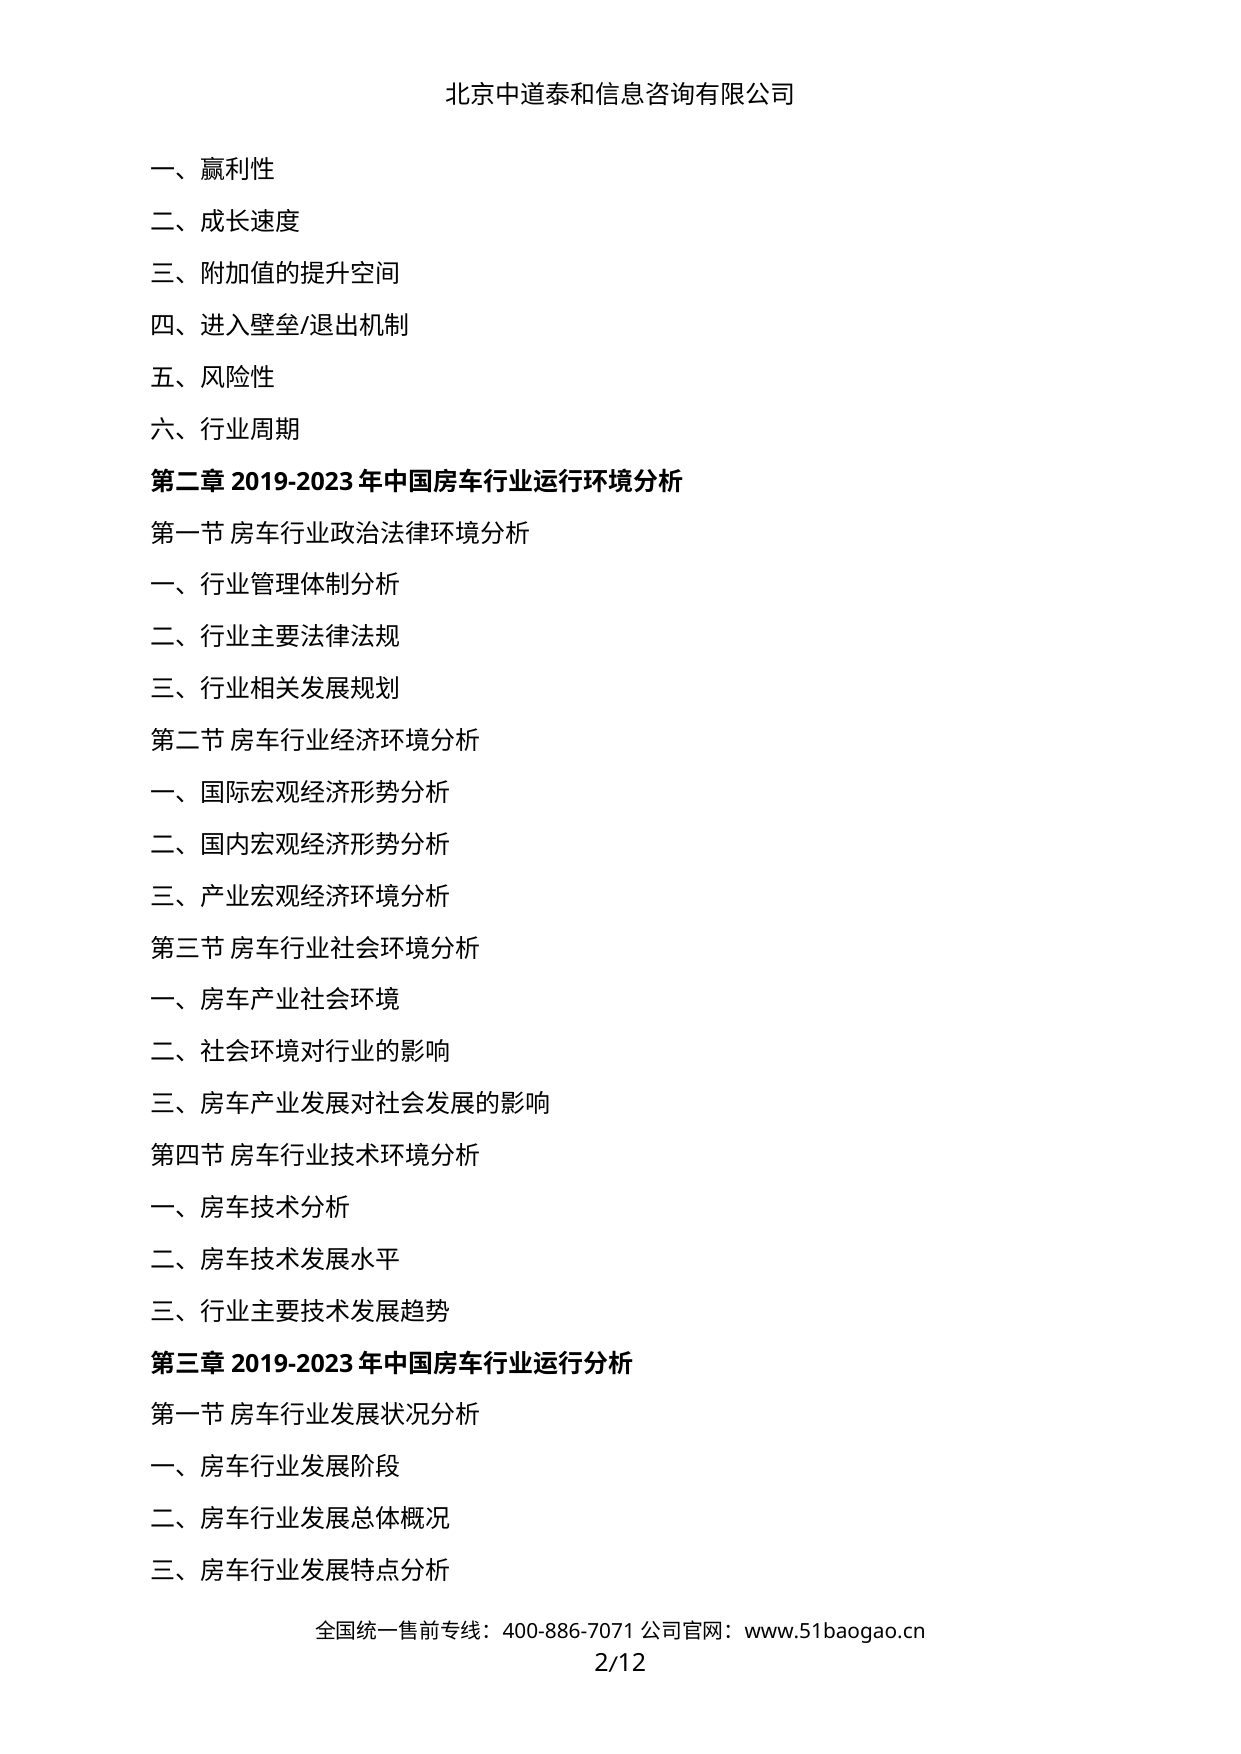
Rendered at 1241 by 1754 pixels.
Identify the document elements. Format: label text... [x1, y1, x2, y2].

text 一、房车行业发展阶段 [150, 1447, 1090, 1483]
text 三、行业相关发展规划 [150, 669, 1090, 705]
text 二、国内宏观经济形势分析 [150, 824, 1090, 861]
text 四、进入壁垒/退出机制 [150, 306, 1090, 342]
text 三、附加值的提升空间 [150, 254, 1090, 290]
text 一、国际宏观经济形势分析 [150, 772, 1090, 809]
text 二、社会环境对行业的影响 [150, 1032, 1090, 1068]
text 五、风险性 [150, 357, 1090, 394]
text 三、房车行业发展特点分析 [150, 1551, 1090, 1587]
text 二、成长速度 [150, 202, 1090, 238]
text 六、行业周期 [150, 409, 1090, 446]
text 第三节 房车行业社会环境分析 [150, 928, 1090, 964]
text 第一节 房车行业发展状况分析 [150, 1395, 1090, 1431]
text 一、行业管理体制分析 [150, 565, 1090, 601]
text 第二章 2019-2023年中国房车行业运行环境分析 [150, 461, 1090, 497]
text 一、房车产业社会环境 [150, 980, 1090, 1016]
text 二、房车行业发展总体概况 [150, 1499, 1090, 1535]
text 第二节 房车行业经济环境分析 [150, 721, 1090, 757]
text 三、行业主要技术发展趋势 [150, 1291, 1090, 1327]
text 第三章 2019-2023年中国房车行业运行分析 [150, 1343, 1090, 1379]
text 第一节 房车行业政治法律环境分析 [150, 513, 1090, 549]
text 三、房车产业发展对社会发展的影响 [150, 1084, 1090, 1120]
text 一、赢利性 [150, 150, 1090, 186]
text 一、房车技术分析 [150, 1187, 1090, 1224]
text 二、行业主要法律法规 [150, 617, 1090, 653]
text 二、房车技术发展水平 [150, 1239, 1090, 1276]
text 三、产业宏观经济环境分析 [150, 876, 1090, 912]
text 第四节 房车行业技术环境分析 [150, 1136, 1090, 1172]
